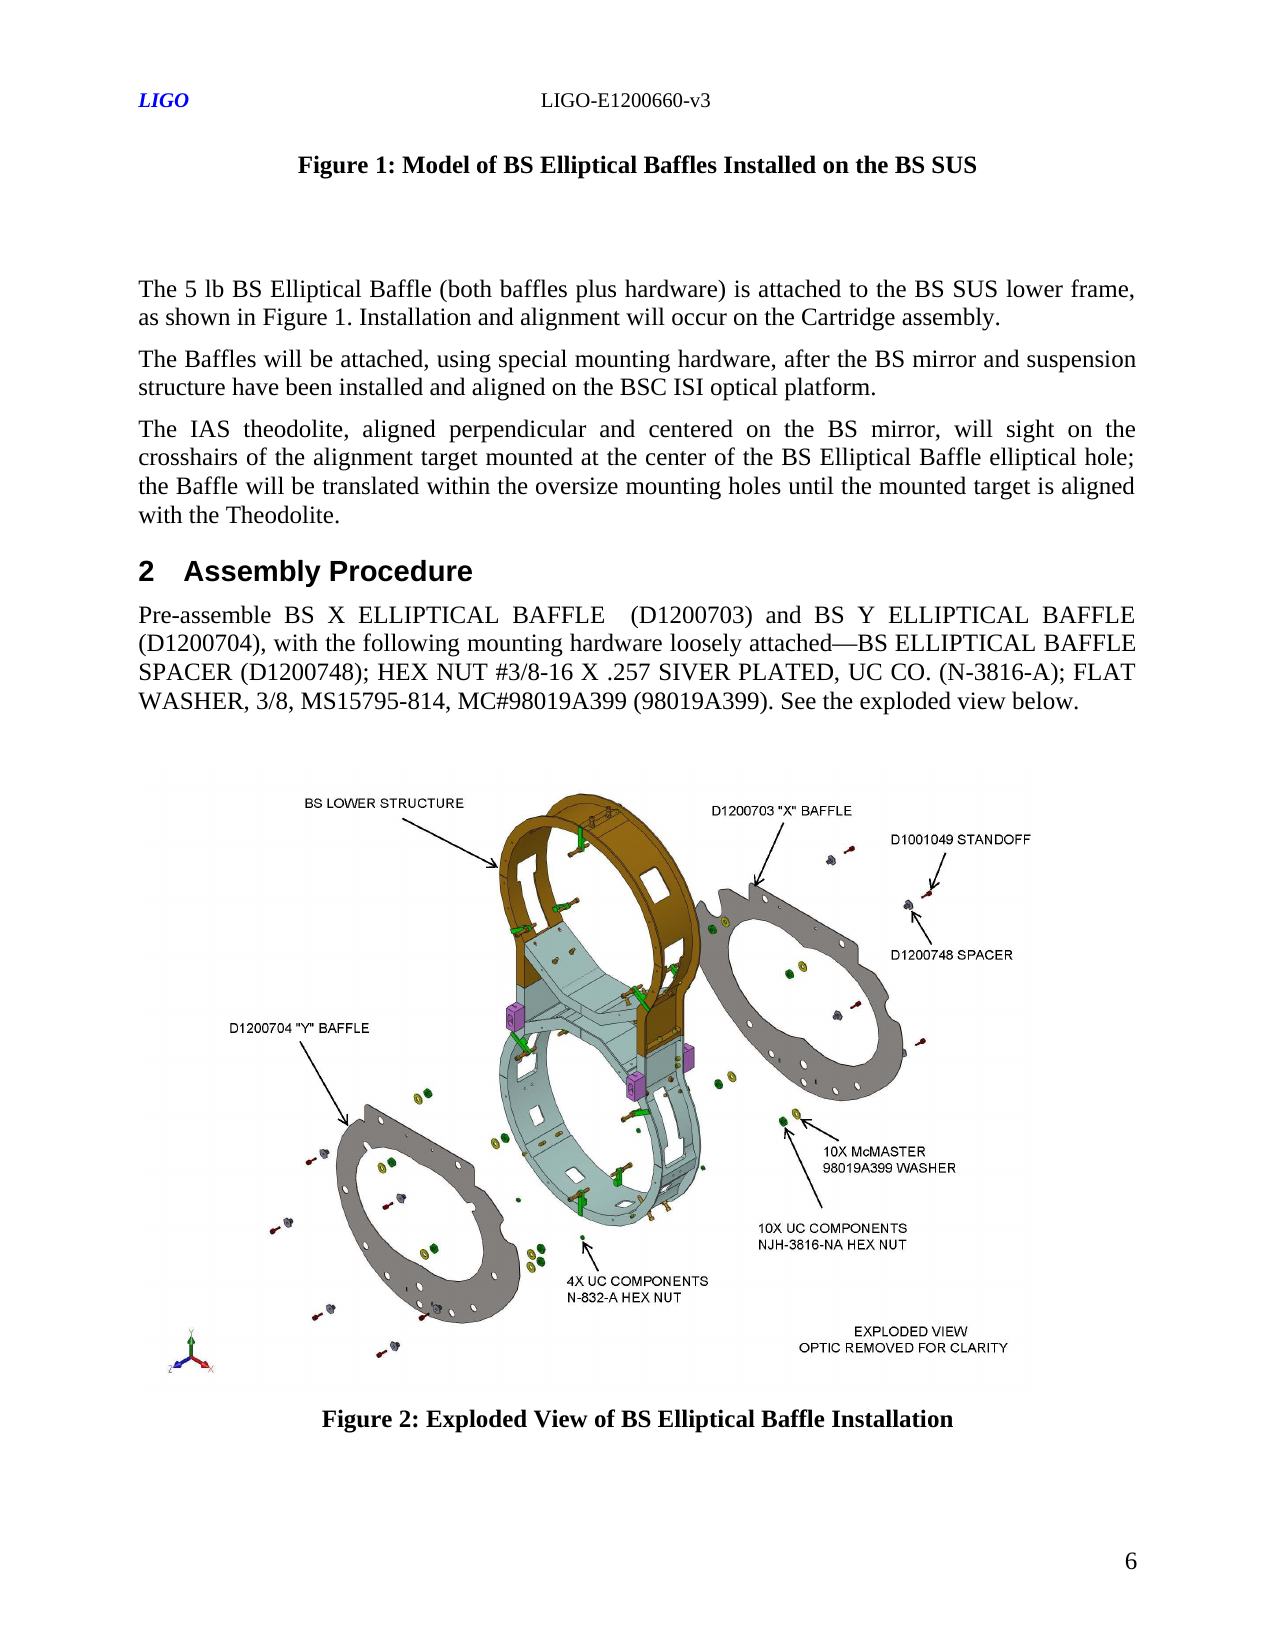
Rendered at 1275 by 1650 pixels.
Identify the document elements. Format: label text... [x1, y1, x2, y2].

text The IAS theodolite, aligned perpendicular and centered on the BS mirror, will sight on the crosshairs of the alignment target mounted at the center of the BS Elliptical Baffle elliptical hole; the Baffle will be translated within the oversize mounting holes until the mounted target is aligned with the Theodolite. [138, 414, 1137, 529]
picture [138, 768, 1038, 1392]
text Pre-assemble BS X ELLIPTICAL BAFFLE (D1200703) and BS Y ELLIPTICAL BAFFLE (D1200704), with the following mounting hardware loosely attached—BS ELLIPTICAL BAFFLE SPACER (D1200748); HEX NUT #3/8-16 X .257 SIVER PLATED, UC CO. (N-3816-A); FLAT WASHER, 3/8, MS15795-814, MC#98019A399 (98019A399). See the exploded view below. [138, 600, 1137, 715]
text The Baffles will be attached, using special mounting hardware, after the BS mirror and suspension structure have been installed and aligned on the BSC ISI optical platform. [138, 344, 1137, 401]
subtitle Assembly Procedure [138, 554, 1137, 587]
